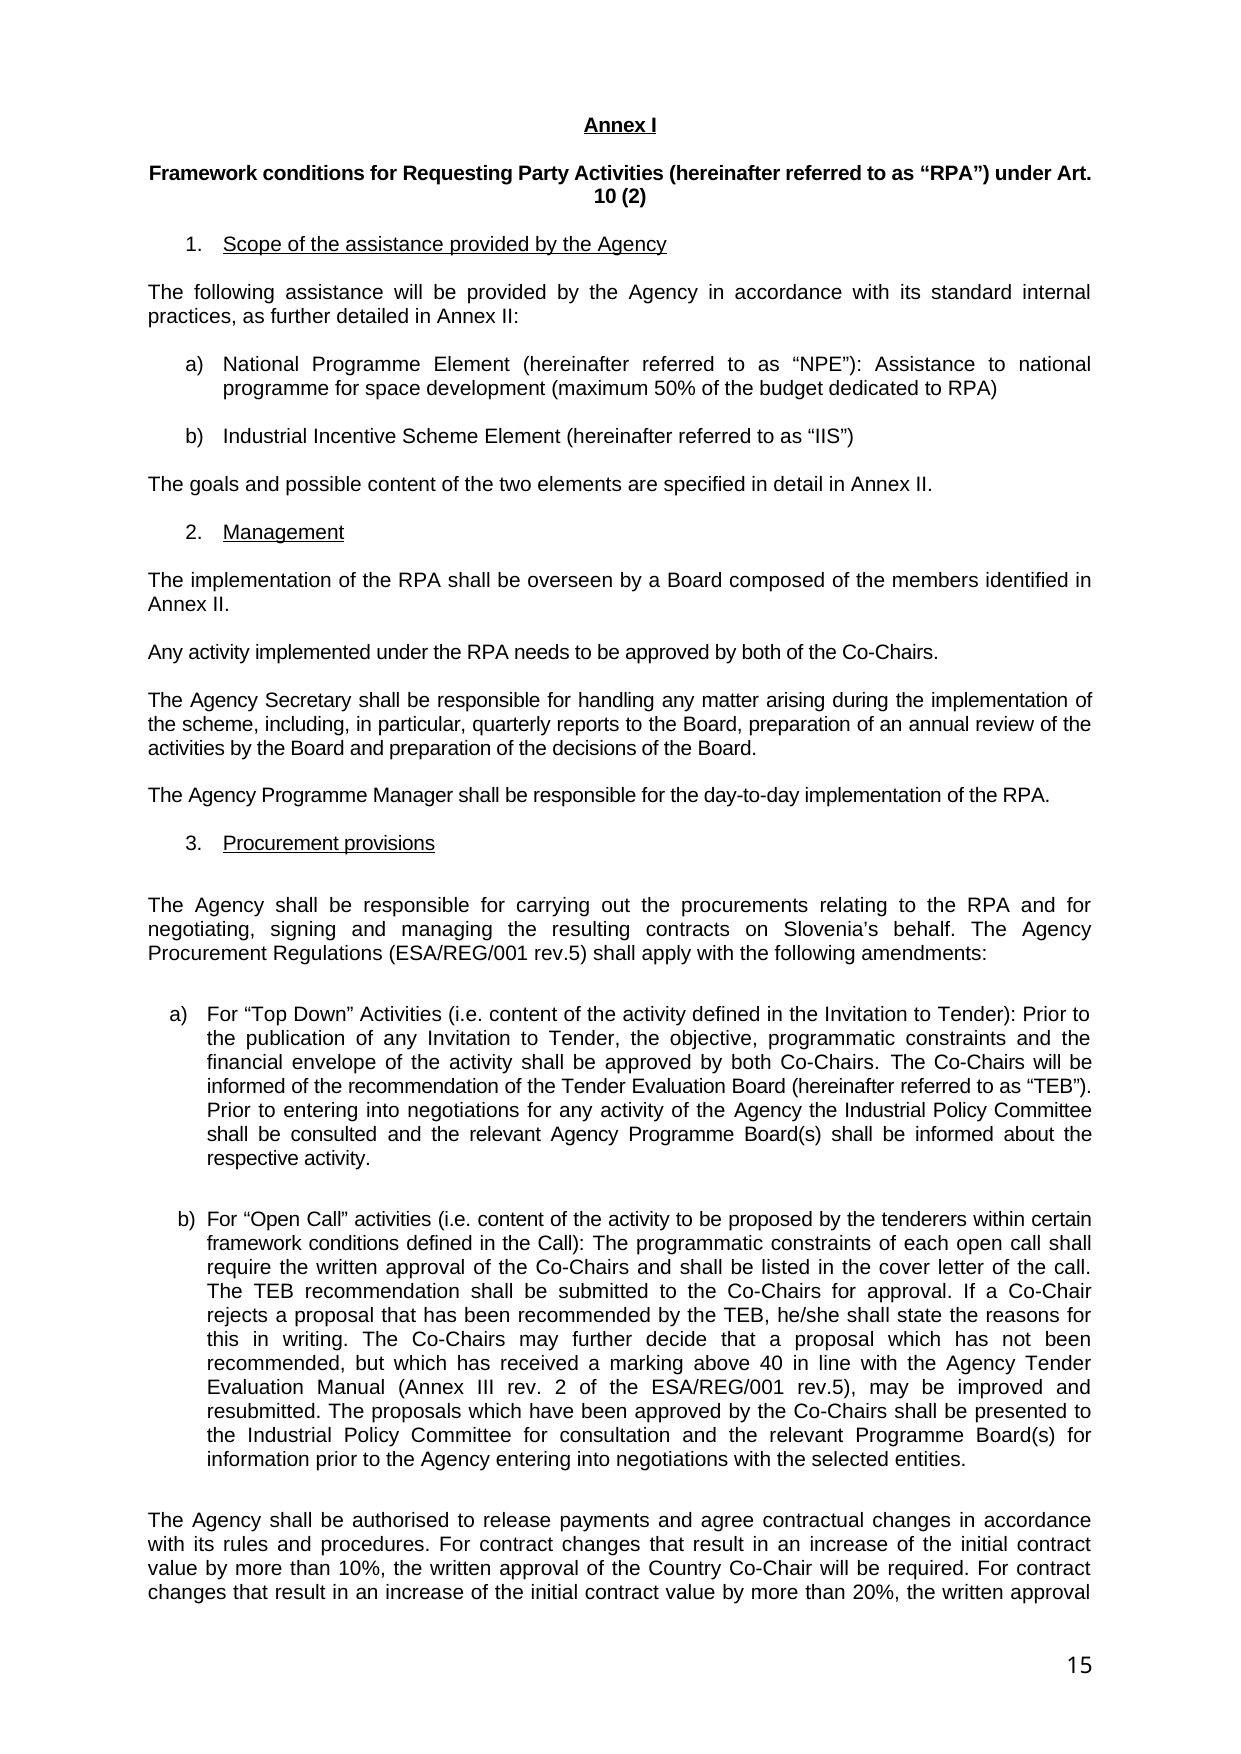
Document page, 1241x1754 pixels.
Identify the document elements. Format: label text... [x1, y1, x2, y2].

text The implementation of the RPA shall be overseen by a Board composed of the members identified in Annex II. [148, 568, 1093, 616]
text The Agency Programme Manager shall be responsible for the day-to-day implementation of the RPA. [148, 783, 1093, 807]
list National Programme Element (hereinafter referred to as “NPE”): Assistance to national programme for space development (maximum 50% of the budget dedicated to RPA) [185, 352, 1093, 400]
list Management [185, 520, 1093, 544]
list For “Top Down” Activities (i.e. content of the activity defined in the Invitation to Tender): Prior to the publication of any Invitation to Tender, the objective, programmatic constraints and the financial envelope of the activity shall be approved by both Co-Chairs. The Co-Chairs will be informed of the recommendation of the Tender Evaluation Board (hereinafter referred to as “TEB”). Prior to entering into negotiations for any activity of the Agency the Industrial Policy Committee shall be consulted and the relevant Agency Programme Board(s) shall be informed about the respective activity. [169, 1002, 1093, 1170]
list Industrial Incentive Scheme Element (hereinafter referred to as “IIS”) [185, 424, 1093, 448]
text The Agency Secretary shall be responsible for handling any matter arising during the implementation of the scheme, including, in particular, quarterly reports to the Board, preparation of an annual review of the activities by the Board and preparation of the decisions of the Board. [148, 687, 1093, 759]
text The Agency shall be responsible for carrying out the procurements relating to the RPA and for negotiating, signing and managing the resulting contracts on Slovenia’s behalf. The Agency Procurement Regulations (ESA/REG/001 rev.5) shall apply with the following amendments: [148, 893, 1093, 964]
text Any activity implemented under the RPA needs to be approved by both of the Co-Chairs. [148, 639, 1093, 663]
list For “Open Call” activities (i.e. content of the activity to be proposed by the tenderers within certain framework conditions defined in the Call): The programmatic constraints of each open call shall require the written approval of the Co-Chairs and shall be listed in the cover letter of the call. The TEB recommendation shall be submitted to the Co-Chairs for approval. If a Co-Chair rejects a proposal that has been recommended by the TEB, he/she shall state the reasons for this in writing. The Co-Chairs may further decide that a proposal which has not been recommended, but which has received a marking above 40 in line with the Agency Tender Evaluation Manual (Annex III rev. 2 of the ESA/REG/001 rev.5), may be improved and resubmitted. The proposals which have been approved by the Co-Chairs shall be presented to the Industrial Policy Committee for consultation and the relevant Programme Board(s) for information prior to the Agency entering into negotiations with the selected entities. [177, 1207, 1093, 1471]
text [148, 1508, 1093, 1604]
text The goals and possible content of the two elements are specified in detail in Annex II. [148, 472, 1093, 496]
text The following assistance will be provided by the Agency in accordance with its standard internal practices, as further detailed in Annex II: [148, 280, 1093, 328]
list Scope of the assistance provided by the Agency [185, 232, 1093, 256]
text Annex I [148, 112, 1093, 136]
list Procurement provisions [185, 831, 1093, 855]
text Framework conditions for Requesting Party Activities (hereinafter referred to as “RPA”) under Art. 10 (2) [148, 160, 1093, 208]
